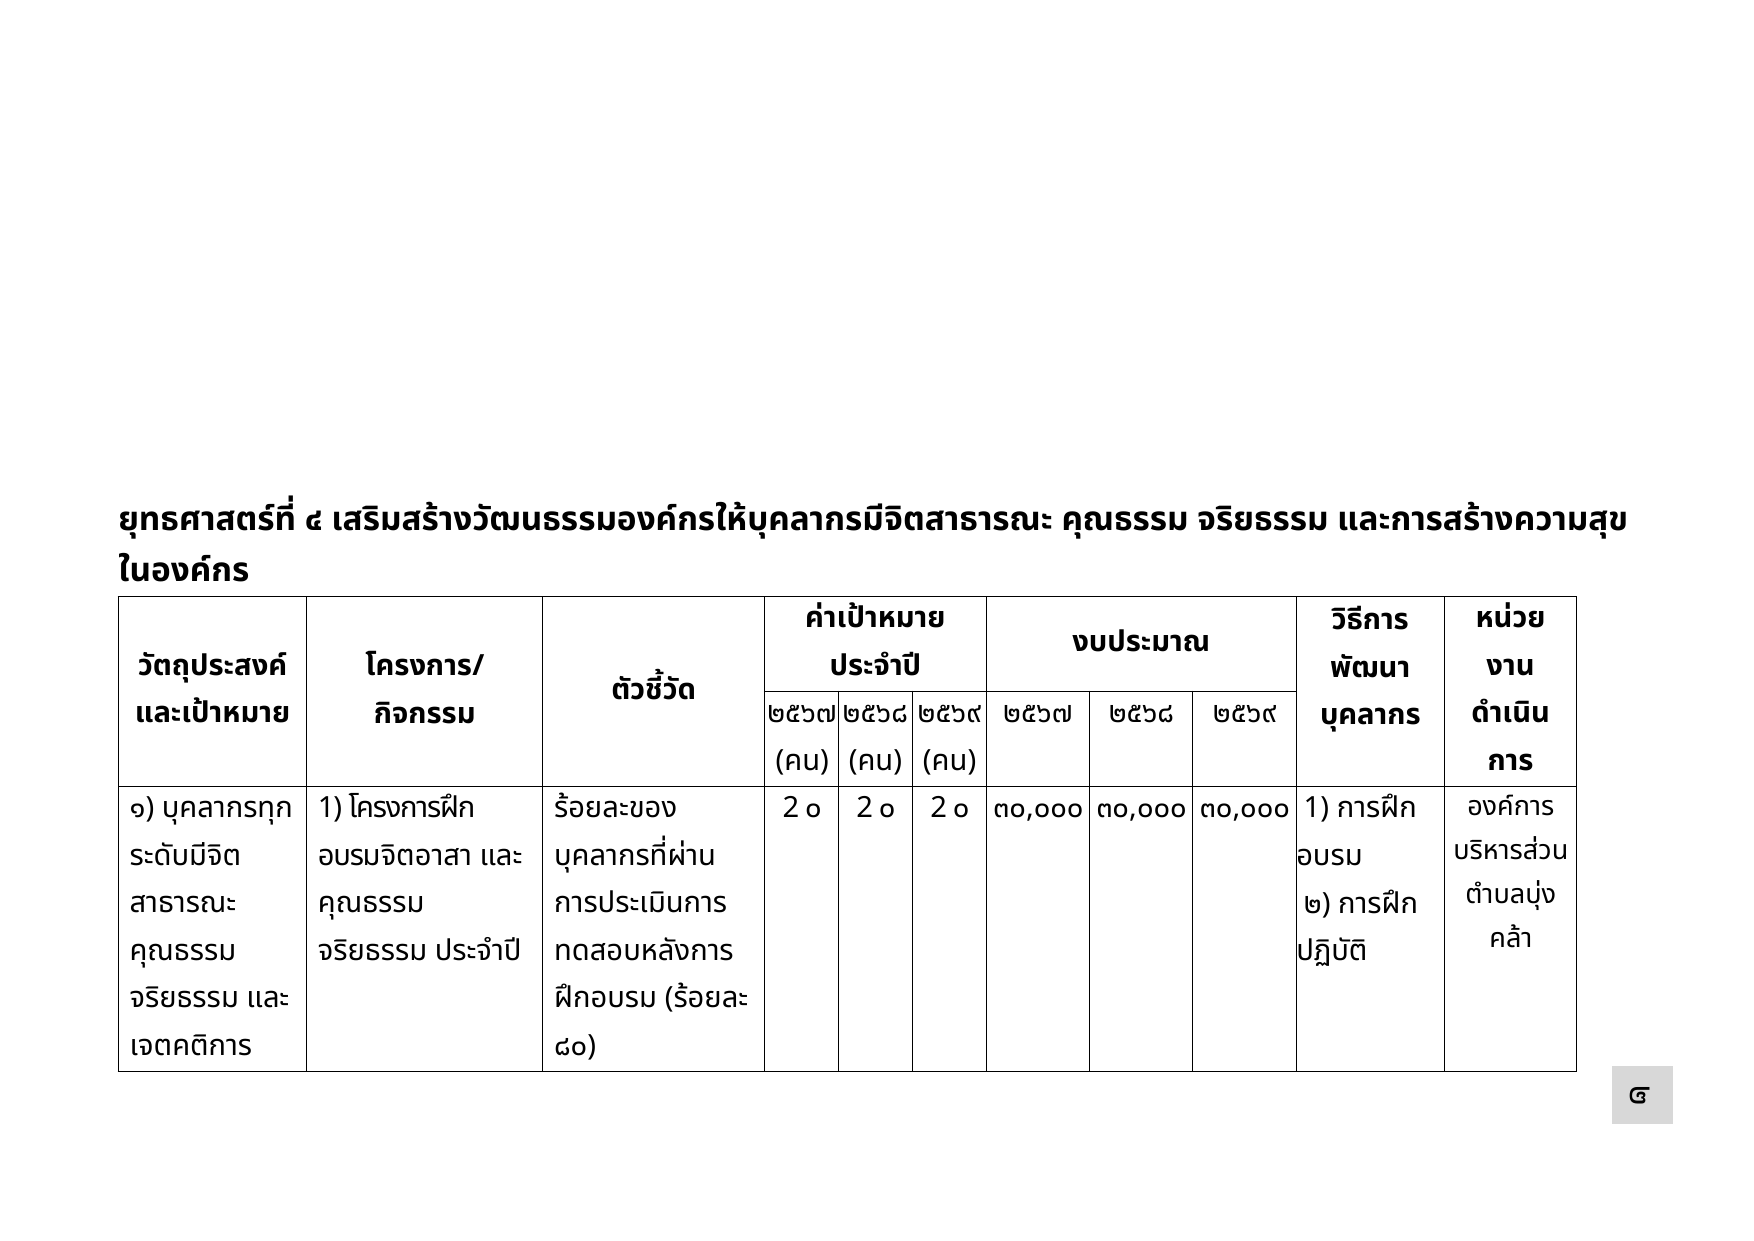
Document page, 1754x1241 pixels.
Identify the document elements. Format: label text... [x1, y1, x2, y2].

table_header โครงการ/กิจกรรม [307, 597, 542, 786]
table_header หน่วยงานดำเนินการ [1445, 597, 1576, 786]
table_cell ๒๕๖๘ [1090, 692, 1192, 786]
table_cell ๒๕๖๙ [1193, 692, 1296, 786]
table_cell 2๐ [839, 787, 912, 1071]
table_cell ๒๕๖๗ (คน) [765, 692, 838, 786]
table_cell 1) โครงการฝึกอบรมจิตอาสา และคุณธรรมจริยธรรม ประจำปี [307, 787, 542, 1071]
table_cell ร้อยละของบุคลากรที่ผ่าน การประเมินการทดสอบหลังการฝึกอบรม (ร้อยละ ๘๐) [543, 787, 764, 1071]
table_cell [1297, 787, 1444, 1071]
table_cell ๓๐,๐๐๐ [987, 787, 1089, 1071]
table_header ตัวชี้วัด [543, 597, 764, 786]
table_cell 2๐ [913, 787, 986, 1071]
text ยุทธศาสตร์ที่ ๔ เสริมสร้างวัฒนธรรมองค์กรให้บุคลากรมีจิตสาธารณะ คุณธรรม จริยธรรม และการสร้างความสุขในองค์กร [118, 495, 1636, 596]
table_cell ๒๕๖๗ [987, 692, 1089, 786]
table_header วัตถุประสงค์และเป้าหมาย [119, 597, 306, 786]
table_cell ๓๐,๐๐๐ [1090, 787, 1192, 1071]
table_cell 2๐ [765, 787, 838, 1071]
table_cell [119, 787, 306, 1071]
table_cell ๒๕๖๙ (คน) [913, 692, 986, 786]
table_cell ๓๐,๐๐๐ [1193, 787, 1296, 1071]
table_header วิธีการพัฒนา บุคลากร [1297, 597, 1444, 786]
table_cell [1445, 787, 1576, 1071]
table_header งบประมาณ [987, 597, 1296, 691]
table_cell ๒๕๖๘ (คน) [839, 692, 912, 786]
table_header ค่าเป้าหมายประจำปี [765, 597, 986, 691]
